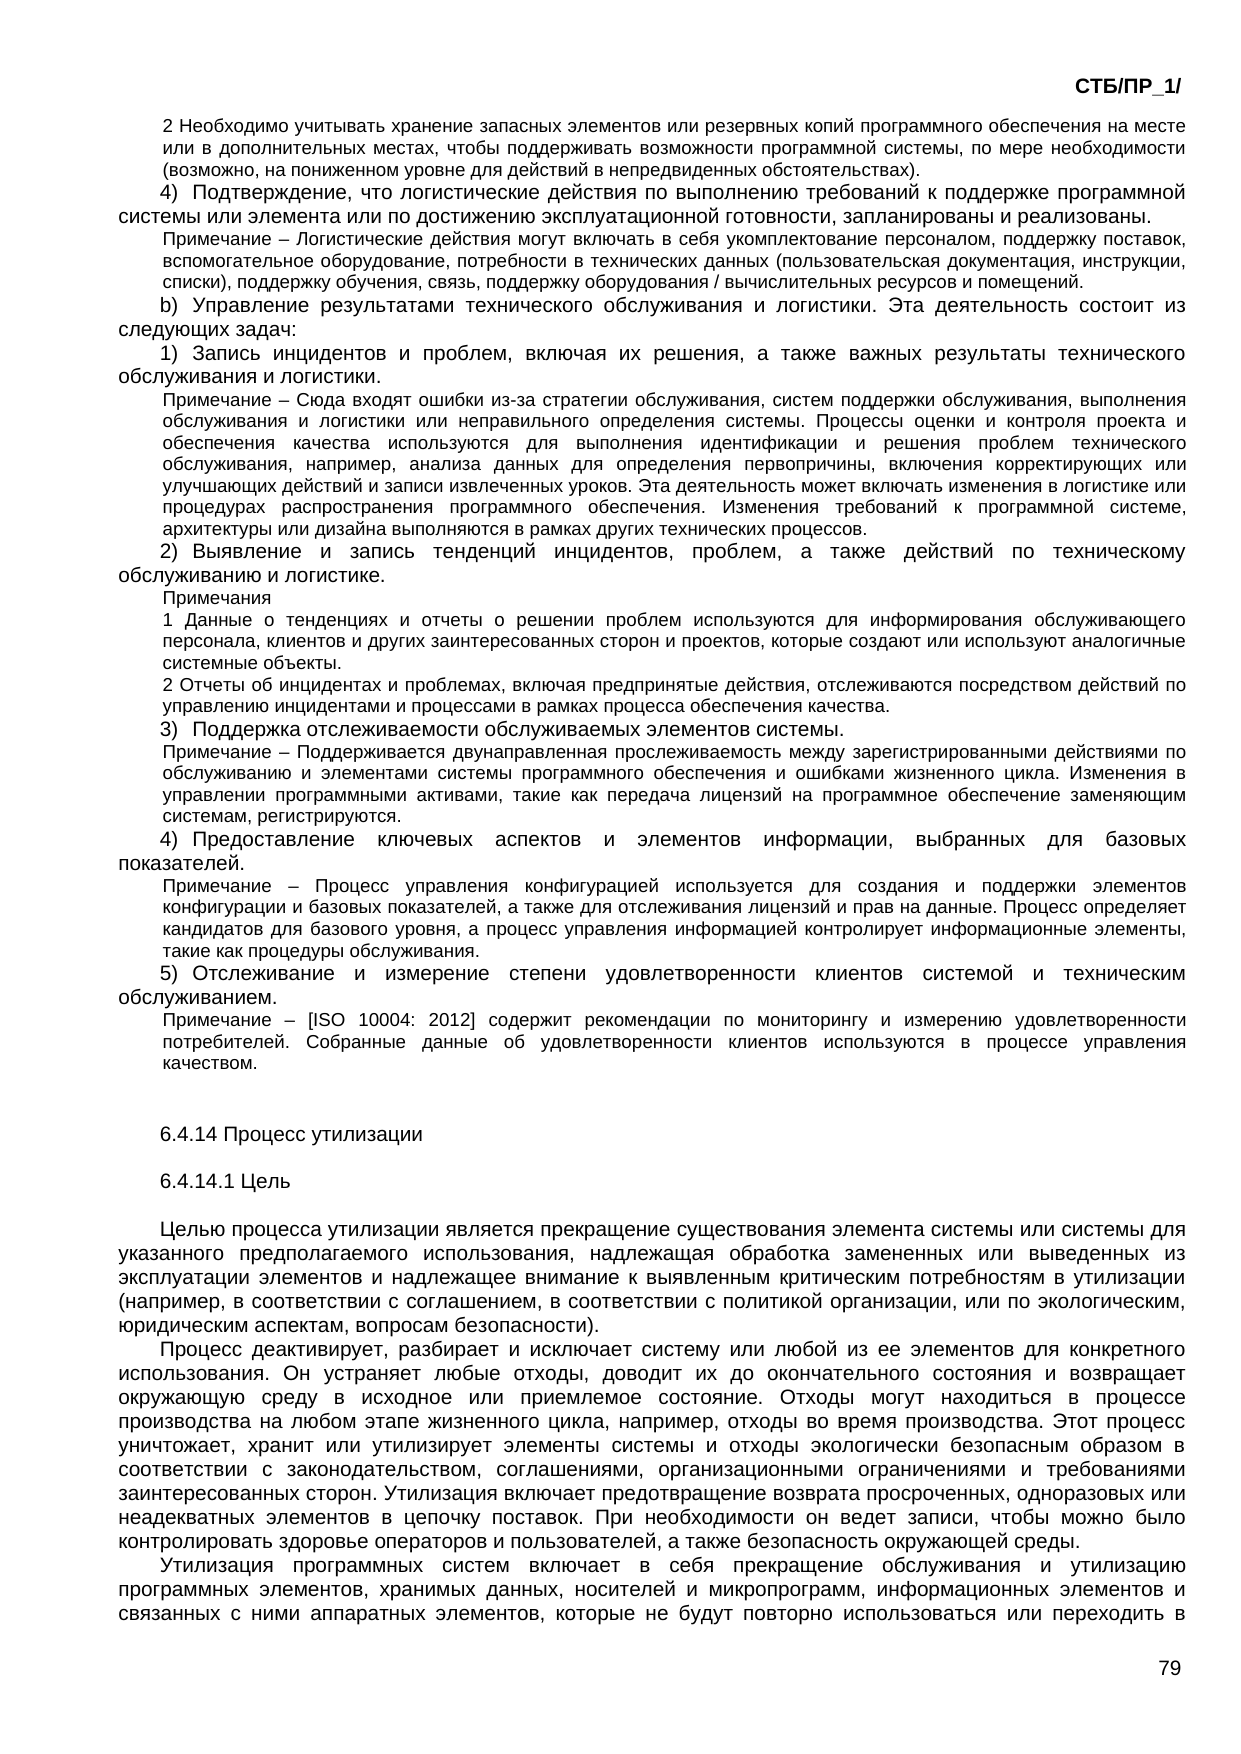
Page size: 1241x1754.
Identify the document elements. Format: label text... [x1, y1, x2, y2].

text 3) Поддержка отслеживаемости обслуживаемых элементов системы. [118, 717, 1187, 741]
text 4) Подтверждение, что логистические действия по выполнению требований к поддержке программной системы или элемента или по достижению эксплуатационной готовности, запланированы и реализованы. [118, 180, 1187, 228]
text 5) Отслеживание и измерение степени удовлетворенности клиентов системой и техническим обслуживанием. [118, 961, 1187, 1009]
text 6.4.14.1 Цель [118, 1169, 1187, 1193]
text 1) Запись инцидентов и проблем, включая их решения, а также важных результаты технического обслуживания и логистики. [118, 340, 1187, 388]
text 6.4.14 Процесс утилизации [118, 1121, 1187, 1145]
text b) Управление результатами технического обслуживания и логистики. Эта деятельность состоит из следующих задач: [118, 292, 1187, 340]
text Целью процесса утилизации является прекращение существования элемента системы или системы для указанного предполагаемого использования, надлежащая обработка замененных или выведенных из эксплуатации элементов и надлежащее внимание к выявленным критическим потребностям в утилизации (например, в соответствии с соглашением, в соответствии с политикой организации, или по экологическим, юридическим аспектам, вопросам безопасности). [118, 1217, 1187, 1337]
text 2) Выявление и запись тенденций инцидентов, проблем, а также действий по техническому обслуживанию и логистике. [118, 539, 1187, 587]
text Примечание – Поддерживается двунаправленная прослеживаемость между зарегистрированными действиями по обслуживанию и элементами системы программного обеспечения и ошибками жизненного цикла. Изменения в управлении программными активами, такие как передача лицензий на программное обеспечение заменяющим системам, регистрируются. [162, 741, 1187, 827]
text 4) Предоставление ключевых аспектов и элементов информации, выбранных для базовых показателей. [118, 827, 1187, 875]
text Примечания [162, 587, 1187, 609]
text Примечание – Сюда входят ошибки из-за стратегии обслуживания, систем поддержки обслуживания, выполнения обслуживания и логистики или неправильного определения системы. Процессы оценки и контроля проекта и обеспечения качества используются для выполнения идентификации и решения проблем технического обслуживания, например, анализа данных для определения первопричины, включения корректирующих или улучшающих действий и записи извлеченных уроков. Эта деятельность может включать изменения в логистике или процедурах распространения программного обеспечения. Изменения требований к программной системе, архитектуры или дизайна выполняются в рамках других технических процессов. [162, 388, 1187, 539]
text Примечание – [ISO 10004: 2012] содержит рекомендации по мониторингу и измерению удовлетворенности потребителей. Собранные данные об удовлетворенности клиентов используются в процессе управления качеством. [162, 1009, 1187, 1073]
text 2 Отчеты об инцидентах и проблемах, включая предпринятые действия, отслеживаются посредством действий по управлению инцидентами и процессами в рамках процесса обеспечения качества. [162, 673, 1187, 717]
text 2 Необходимо учитывать хранение запасных элементов или резервных копий программного обеспечения на месте или в дополнительных местах, чтобы поддерживать возможности программной системы, по мере необходимости (возможно, на пониженном уровне для действий в непредвиденных обстоятельствах). [162, 115, 1187, 180]
text Примечание – Процесс управления конфигурацией используется для создания и поддержки элементов конфигурации и базовых показателей, а также для отслеживания лицензий и прав на данные. Процесс определяет кандидатов для базового уровня, а процесс управления информацией контролирует информационные элементы, такие как процедуры обслуживания. [162, 875, 1187, 961]
text Примечание – Логистические действия могут включать в себя укомплектование персоналом, поддержку поставок, вспомогательное оборудование, потребности в технических данных (пользовательская документация, инструкции, списки), поддержку обучения, связь, поддержку оборудования / вычислительных ресурсов и помещений. [162, 228, 1187, 292]
text 1 Данные о тенденциях и отчеты о решении проблем используются для информирования обслуживающего персонала, клиентов и других заинтересованных сторон и проектов, которые создают или используют аналогичные системные объекты. [162, 609, 1187, 673]
text Процесс деактивирует, разбирает и исключает систему или любой из ее элементов для конкретного использования. Он устраняет любые отходы, доводит их до окончательного состояния и возвращает окружающую среду в исходное или приемлемое состояние. Отходы могут находиться в процессе производства на любом этапе жизненного цикла, например, отходы во время производства. Этот процесс уничтожает, хранит или утилизирует элементы системы и отходы экологически безопасным образом в соответствии с законодательством, соглашениями, организационными ограничениями и требованиями заинтересованных сторон. Утилизация включает предотвращение возврата просроченных, одноразовых или неадекватных элементов в цепочку поставок. При необходимости он ведет записи, чтобы можно было контролировать здоровье операторов и пользователей, а также безопасность окружающей среды. [118, 1337, 1187, 1553]
